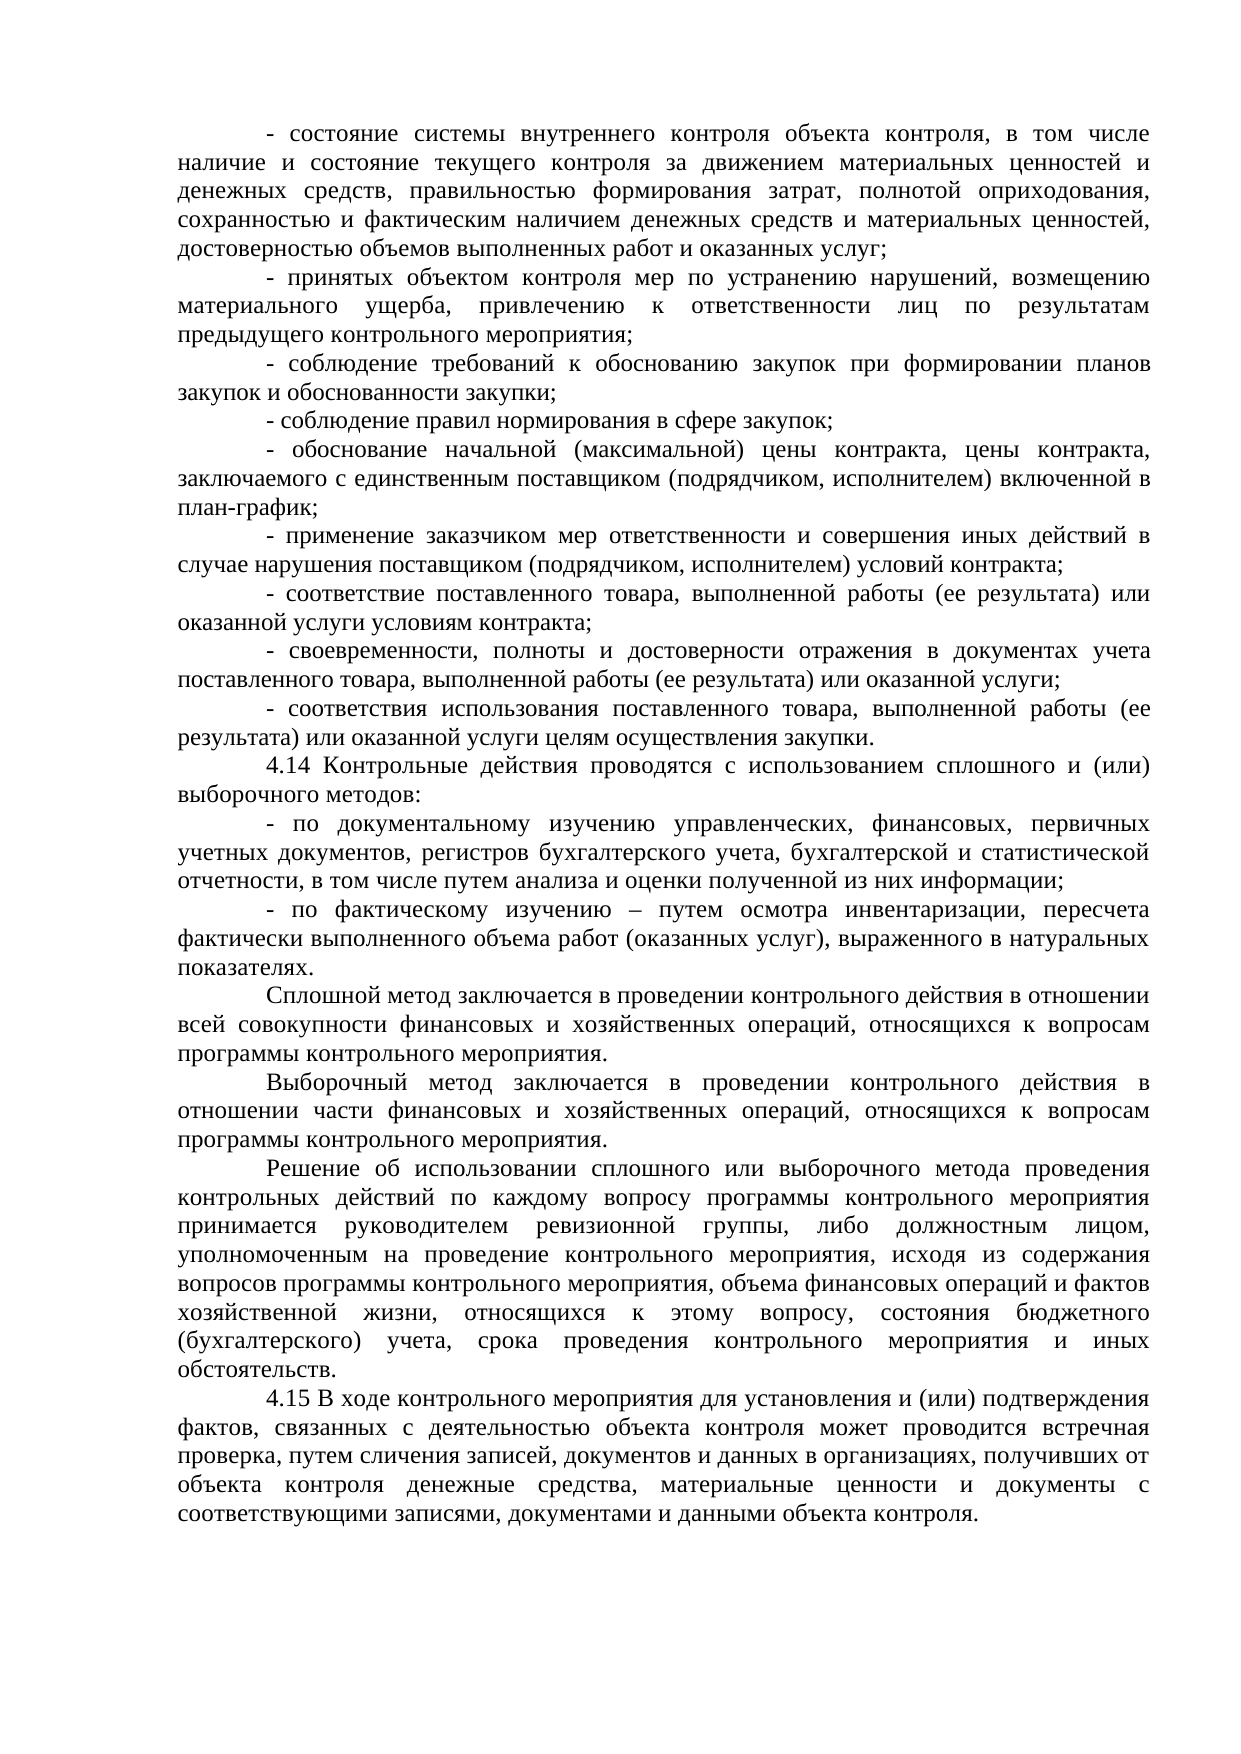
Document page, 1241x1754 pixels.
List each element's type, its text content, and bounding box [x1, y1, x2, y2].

list - по документальному изучению управленческих, финансовых, первичных учетных документов, регистров бухгалтерского учета, бухгалтерской и статистической отчетности, в том числе путем анализа и оценки полученной из них информации; [177, 808, 1152, 894]
list - своевременности, полноты и достоверности отражения в документах учета поставленного товара, выполненной работы (ее результата) или оказанной услуги; [177, 636, 1152, 693]
list - состояние системы внутреннего контроля объекта контроля, в том числе наличие и состояние текущего контроля за движением материальных ценностей и денежных средств, правильностью формирования затрат, полнотой оприходования, сохранностью и фактическим наличием денежных средств и материальных ценностей, достоверностью объемов выполненных работ и оказанных услуг; [177, 118, 1152, 262]
list 4.14 Контрольные действия проводятся с использованием сплошного и (или) выборочного методов: [177, 751, 1152, 808]
list Сплошной метод заключается в проведении контрольного действия в отношении всей совокупности финансовых и хозяйственных операций, относящихся к вопросам программы контрольного мероприятия. [177, 981, 1152, 1067]
list - соответствия использования поставленного товара, выполненной работы (ее результата) или оказанной услуги целям осуществления закупки. [177, 693, 1152, 751]
list Решение об использовании сплошного или выборочного метода проведения контрольных действий по каждому вопросу программы контрольного мероприятия принимается руководителем ревизионной группы, либо должностным лицом, уполномоченным на проведение контрольного мероприятия, исходя из содержания вопросов программы контрольного мероприятия, объема финансовых операций и фактов хозяйственной жизни, относящихся к этому вопросу, состояния бюджетного (бухгалтерского) учета, срока проведения контрольного мероприятия и иных обстоятельств. [177, 1153, 1152, 1383]
list - принятых объектом контроля мер по устранению нарушений, возмещению материального ущерба, привлечению к ответственности лиц по результатам предыдущего контрольного мероприятия; [177, 262, 1152, 348]
list - обоснование начальной (максимальной) цены контракта, цены контракта, заключаемого с единственным поставщиком (подрядчиком, исполнителем) включенной в план-график; [177, 434, 1152, 521]
list - соблюдение требований к обоснованию закупок при формировании планов закупок и обоснованности закупки; [177, 348, 1152, 406]
list Выборочный метод заключается в проведении контрольного действия в отношении части финансовых и хозяйственных операций, относящихся к вопросам программы контрольного мероприятия. [177, 1067, 1152, 1153]
list - соответствие поставленного товара, выполненной работы (ее результата) или оказанной услуги условиям контракта; [177, 578, 1152, 636]
list 4.15 В ходе контрольного мероприятия для установления и (или) подтверждения фактов, связанных с деятельностью объекта контроля может проводится встречная проверка, путем сличения записей, документов и данных в организациях, получивших от объекта контроля денежные средства, материальные ценности и документы с соответствующими записями, документами и данными объекта контроля. [177, 1383, 1152, 1527]
list - соблюдение правил нормирования в сфере закупок; [177, 406, 1152, 434]
list - по фактическому изучению – путем осмотра инвентаризации, пересчета фактически выполненного объема работ (оказанных услуг), выраженного в натуральных показателях. [177, 894, 1152, 981]
list - применение заказчиком мер ответственности и совершения иных действий в случае нарушения поставщиком (подрядчиком, исполнителем) условий контракта; [177, 521, 1152, 578]
